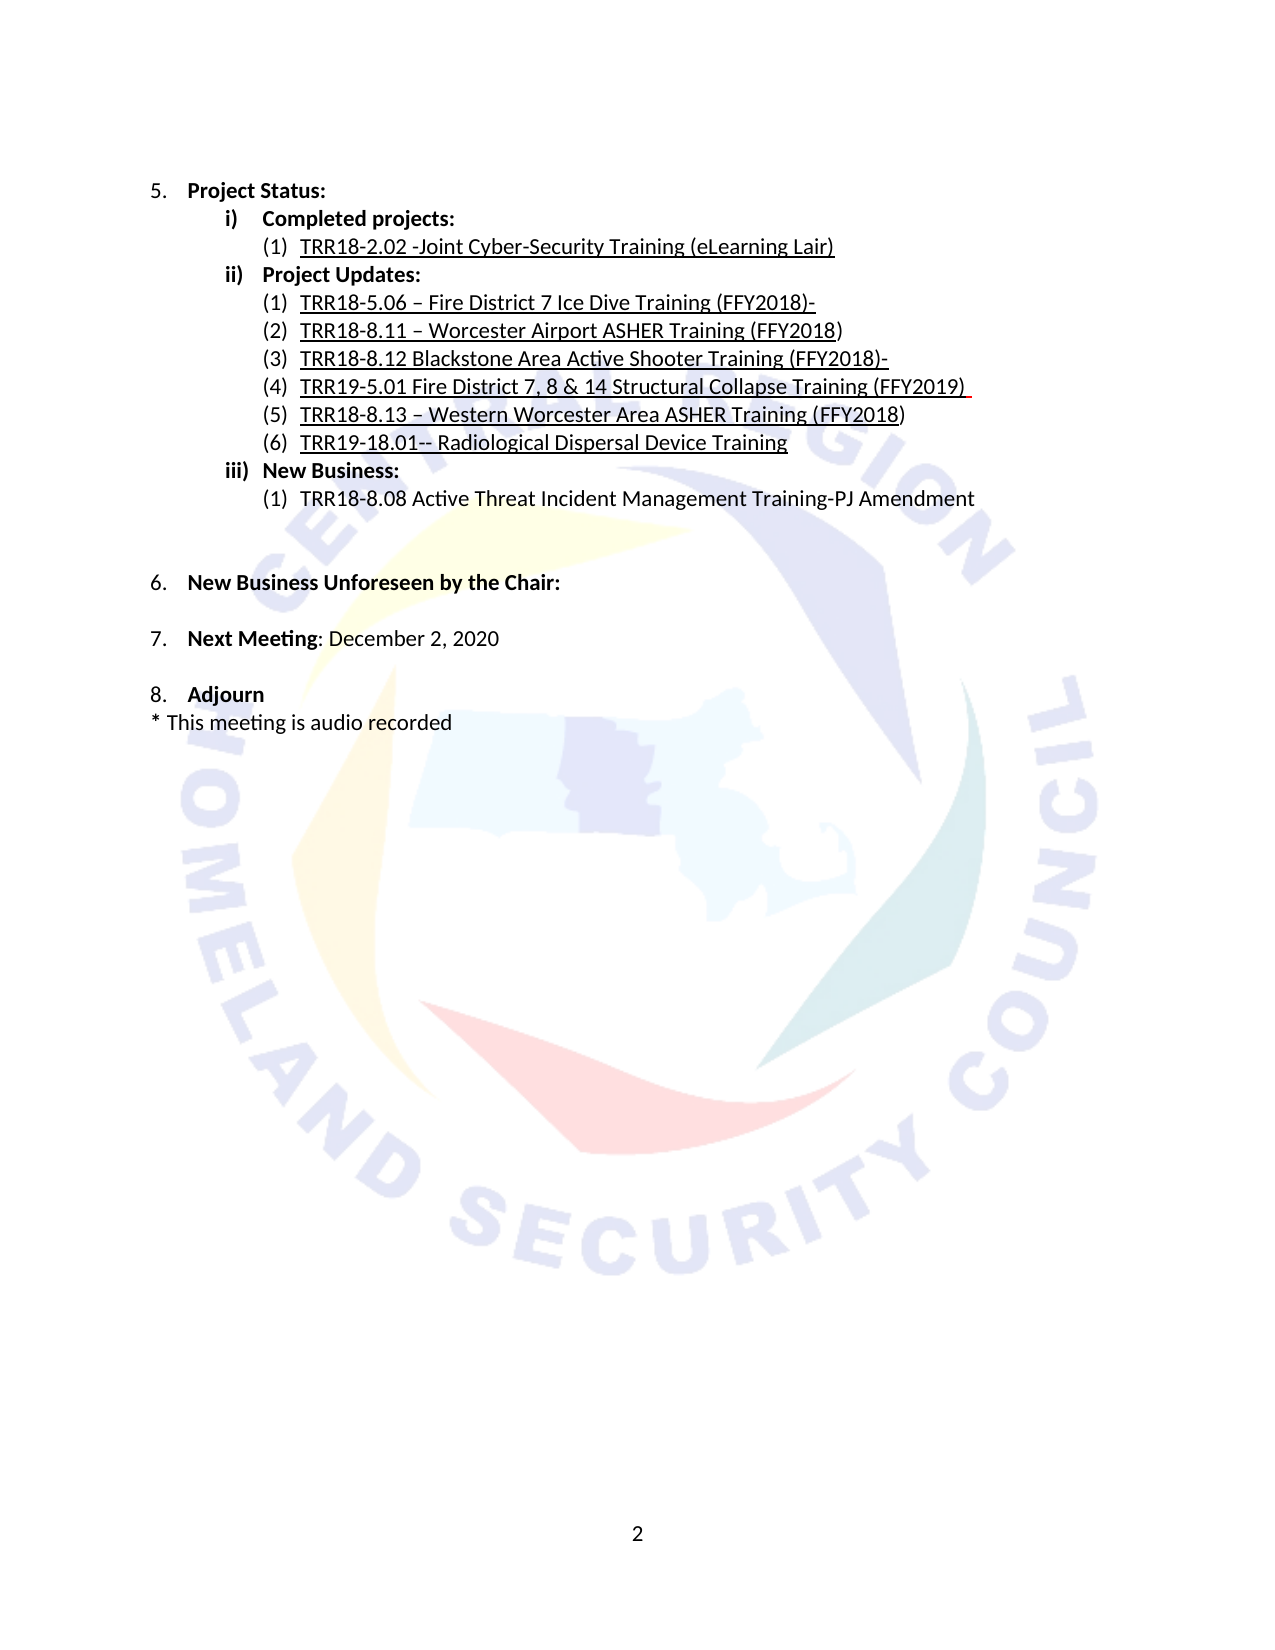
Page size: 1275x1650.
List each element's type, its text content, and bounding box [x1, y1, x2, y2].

list Completed projects: [225, 204, 1125, 232]
list Next Meeting: December 2, 2020 [150, 624, 1125, 652]
list Project Status: [150, 176, 1125, 204]
list TRR18-8.08 Active Threat Incident Management Training-PJ Amendment [262, 484, 1125, 512]
list TRR18-8.13 – Western Worcester Area ASHER Training (FFY2018) [262, 400, 1125, 428]
list TRR18-5.06 – Fire District 7 Ice Dive Training (FFY2018)- [262, 288, 1125, 316]
list TRR19-18.01-- Radiological Dispersal Device Training [262, 428, 1125, 456]
list TRR18-8.12 Blackstone Area Active Shooter Training (FFY2018)- [262, 344, 1125, 372]
list New Business Unforeseen by the Chair: [150, 568, 1125, 596]
list New Business: [225, 456, 1125, 484]
list Adjourn [150, 680, 1125, 708]
list TRR19-5.01 Fire District 7, 8 & 14 Structural Collapse Training (FFY2019) [262, 372, 1125, 400]
list Project Updates: [225, 260, 1125, 288]
list TRR18-8.11 – Worcester Airport ASHER Training (FFY2018) [262, 316, 1125, 344]
text * This meeting is audio recorded [150, 708, 1125, 736]
list TRR18-2.02 -Joint Cyber-Security Training (eLearning Lair) [262, 232, 1125, 260]
